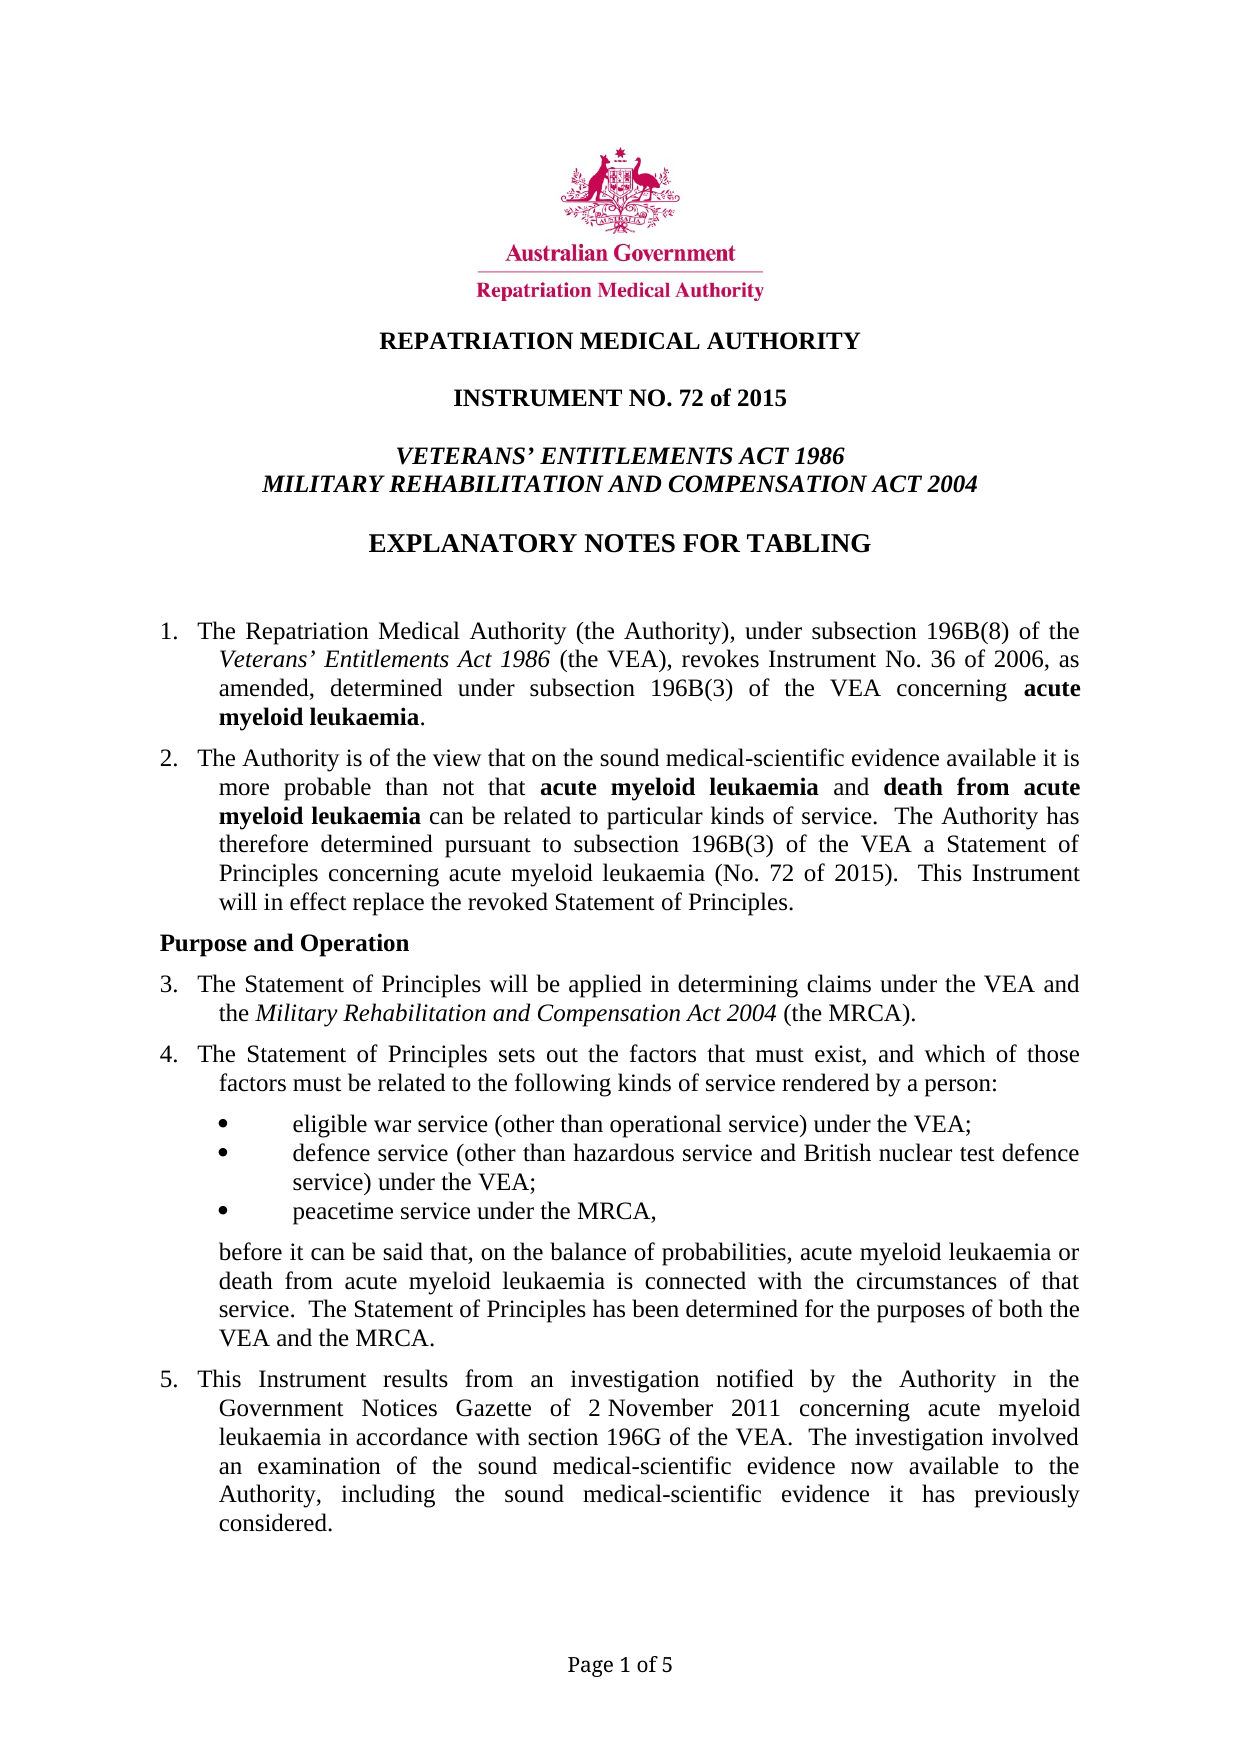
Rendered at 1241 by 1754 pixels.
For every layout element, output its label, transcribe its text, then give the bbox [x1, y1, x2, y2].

list The Statement of Principles sets out the factors that must exist, and which of those factors must be related to the following kinds of service rendered by a person: [159, 1039, 1081, 1097]
text before it can be said that, on the balance of probabilities, acute myeloid leukaemia or death from acute myeloid leukaemia is connected with the circumstances of that service. The Statement of Principles has been determined for the purposes of both the VEA and the MRCA. [218, 1237, 1081, 1352]
text Purpose and Operation [159, 928, 1081, 957]
text defence service (other than hazardous service and British nuclear test defence service) under the VEA; [218, 1138, 1081, 1196]
subtitle EXPLANATORY NOTES FOR TABLING [159, 527, 1081, 558]
text peacetime service under the MRCA, [218, 1196, 1081, 1224]
text VETERANS’ ENTITLEMENTS ACT 1986 [159, 441, 1081, 469]
text INSTRUMENT NO. 72 of 2015 [159, 383, 1081, 412]
text eligible war service (other than operational service) under the VEA; [218, 1109, 1081, 1138]
text MILITARY REHABILITATION AND COMPENSATION ACT 2004 [159, 469, 1081, 498]
list This Instrument results from an investigation notified by the Authority in the Government Notices Gazette of 2 November 2011 concerning acute myeloid leukaemia in accordance with section 196G of the VEA. The investigation involved an examination of the sound medical-scientific evidence now available to the Authority, including the sound medical-scientific evidence it has previously considered. [159, 1364, 1081, 1537]
text REPATRIATION MEDICAL AUTHORITY [159, 326, 1081, 354]
list The Statement of Principles will be applied in determining claims under the VEA and the Military Rehabilitation and Compensation Act 2004 (the MRCA). [159, 969, 1081, 1027]
list The Authority is of the view that on the sound medical-scientific evidence available it is more probable than not that acute myeloid leukaemia and death from acute myeloid leukaemia can be related to particular kinds of service. The Authority has therefore determined pursuant to subsection 196B(3) of the VEA a Statement of Principles concerning acute myeloid leukaemia (No. 72 of 2015). This Instrument will in effect replace the revoked Statement of Principles. [159, 743, 1081, 916]
picture [476, 147, 764, 301]
list The Repatriation Medical Authority (the Authority), under subsection 196B(8) of the Veterans’ Entitlements Act 1986 (the VEA), revokes Instrument No. 36 of 2006, as amended, determined under subsection 196B(3) of the VEA concerning acute myeloid leukaemia. [159, 616, 1081, 731]
